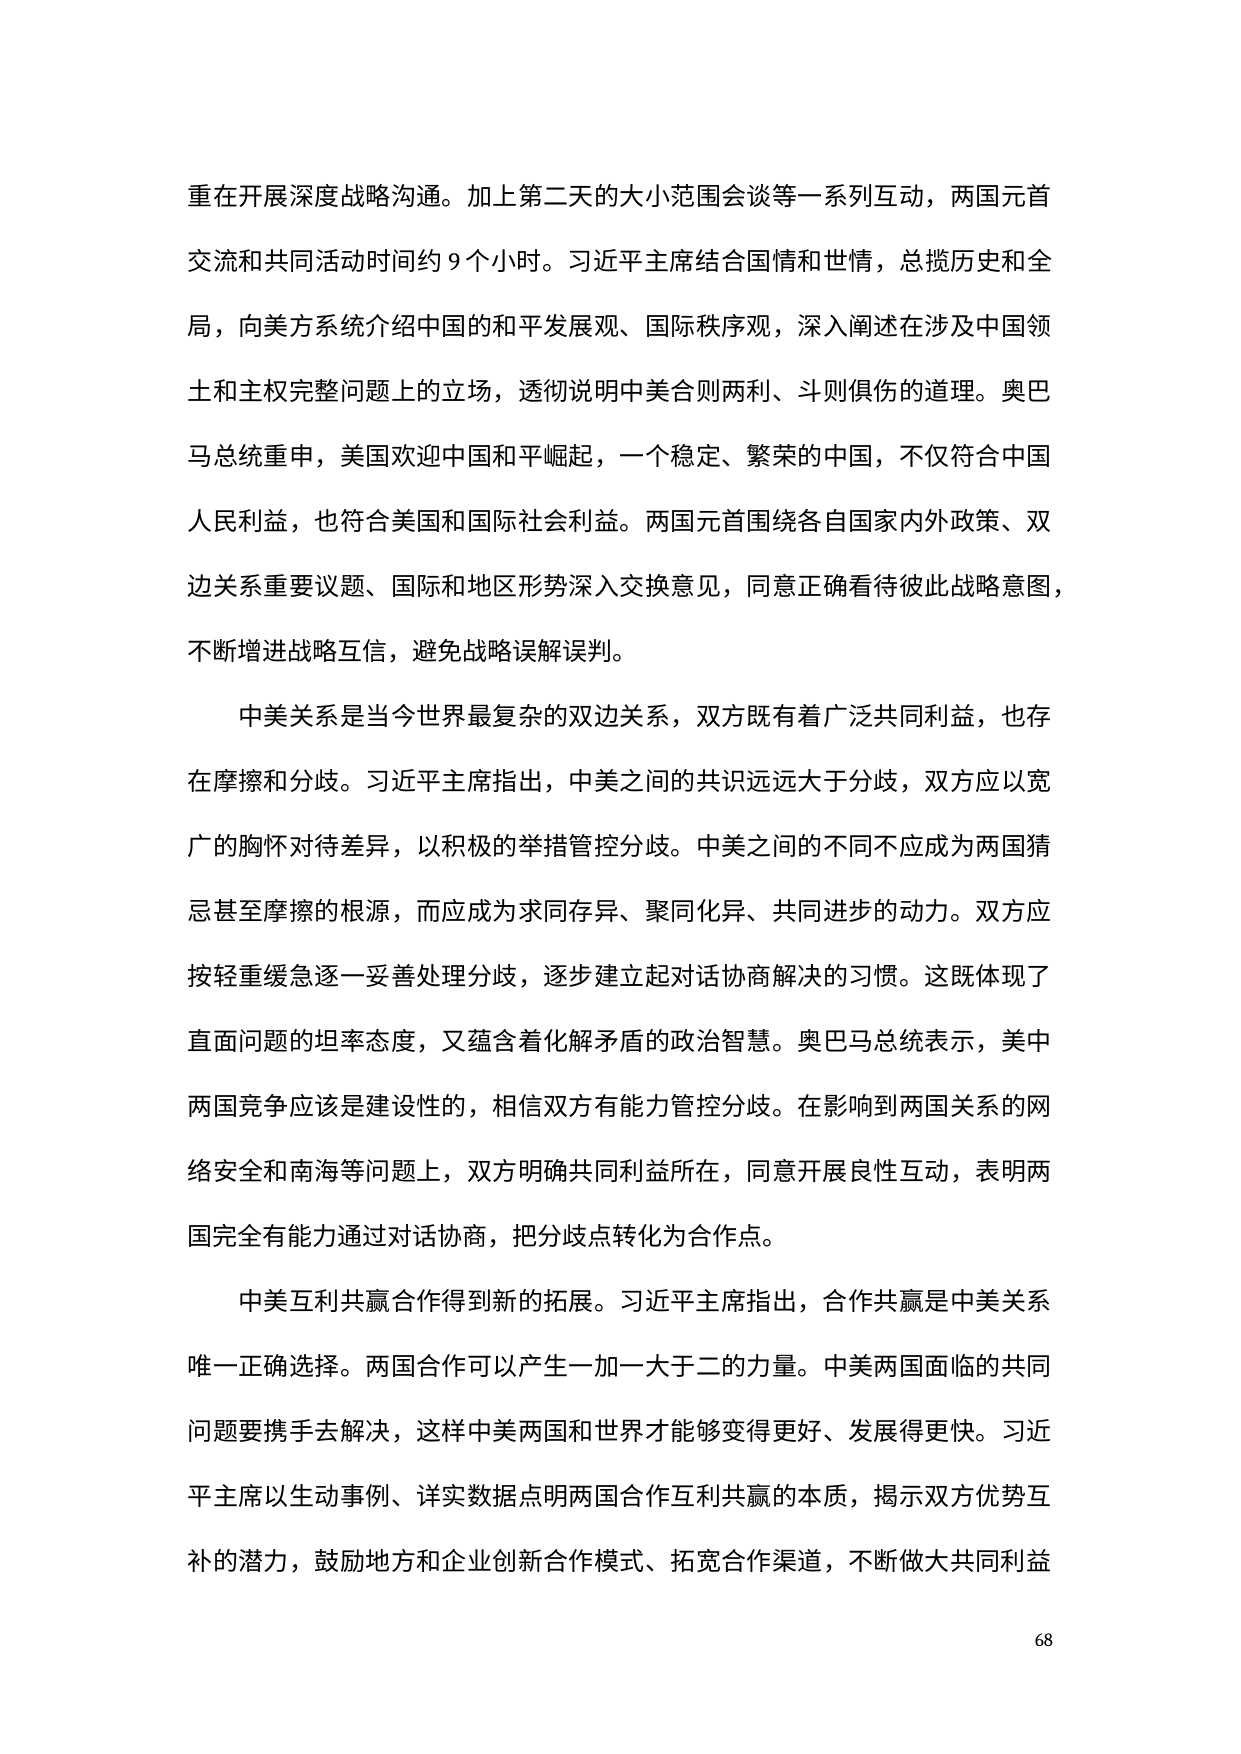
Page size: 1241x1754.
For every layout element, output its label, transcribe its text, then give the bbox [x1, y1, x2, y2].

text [187, 1267, 1053, 1592]
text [187, 162, 1053, 682]
text 中美关系是当今世界最复杂的双边关系，双方既有着广泛共同利益，也存在摩擦和分歧。习近平主席指出，中美之间的共识远远大于分歧，双方应以宽广的胸怀对待差异，以积极的举措管控分歧。中美之间的不同不应成为两国猜忌甚至摩擦的根源，而应成为求同存异、聚同化异、共同进步的动力。双方应按轻重缓急逐一妥善处理分歧，逐步建立起对话协商解决的习惯。这既体现了直面问题的坦率态度，又蕴含着化解矛盾的政治智慧。奥巴马总统表示，美中两国竞争应该是建设性的，相信双方有能力管控分歧。在影响到两国关系的网络安全和南海等问题上，双方明确共同利益所在，同意开展良性互动，表明两国完全有能力通过对话协商，把分歧点转化为合作点。 [187, 682, 1053, 1267]
